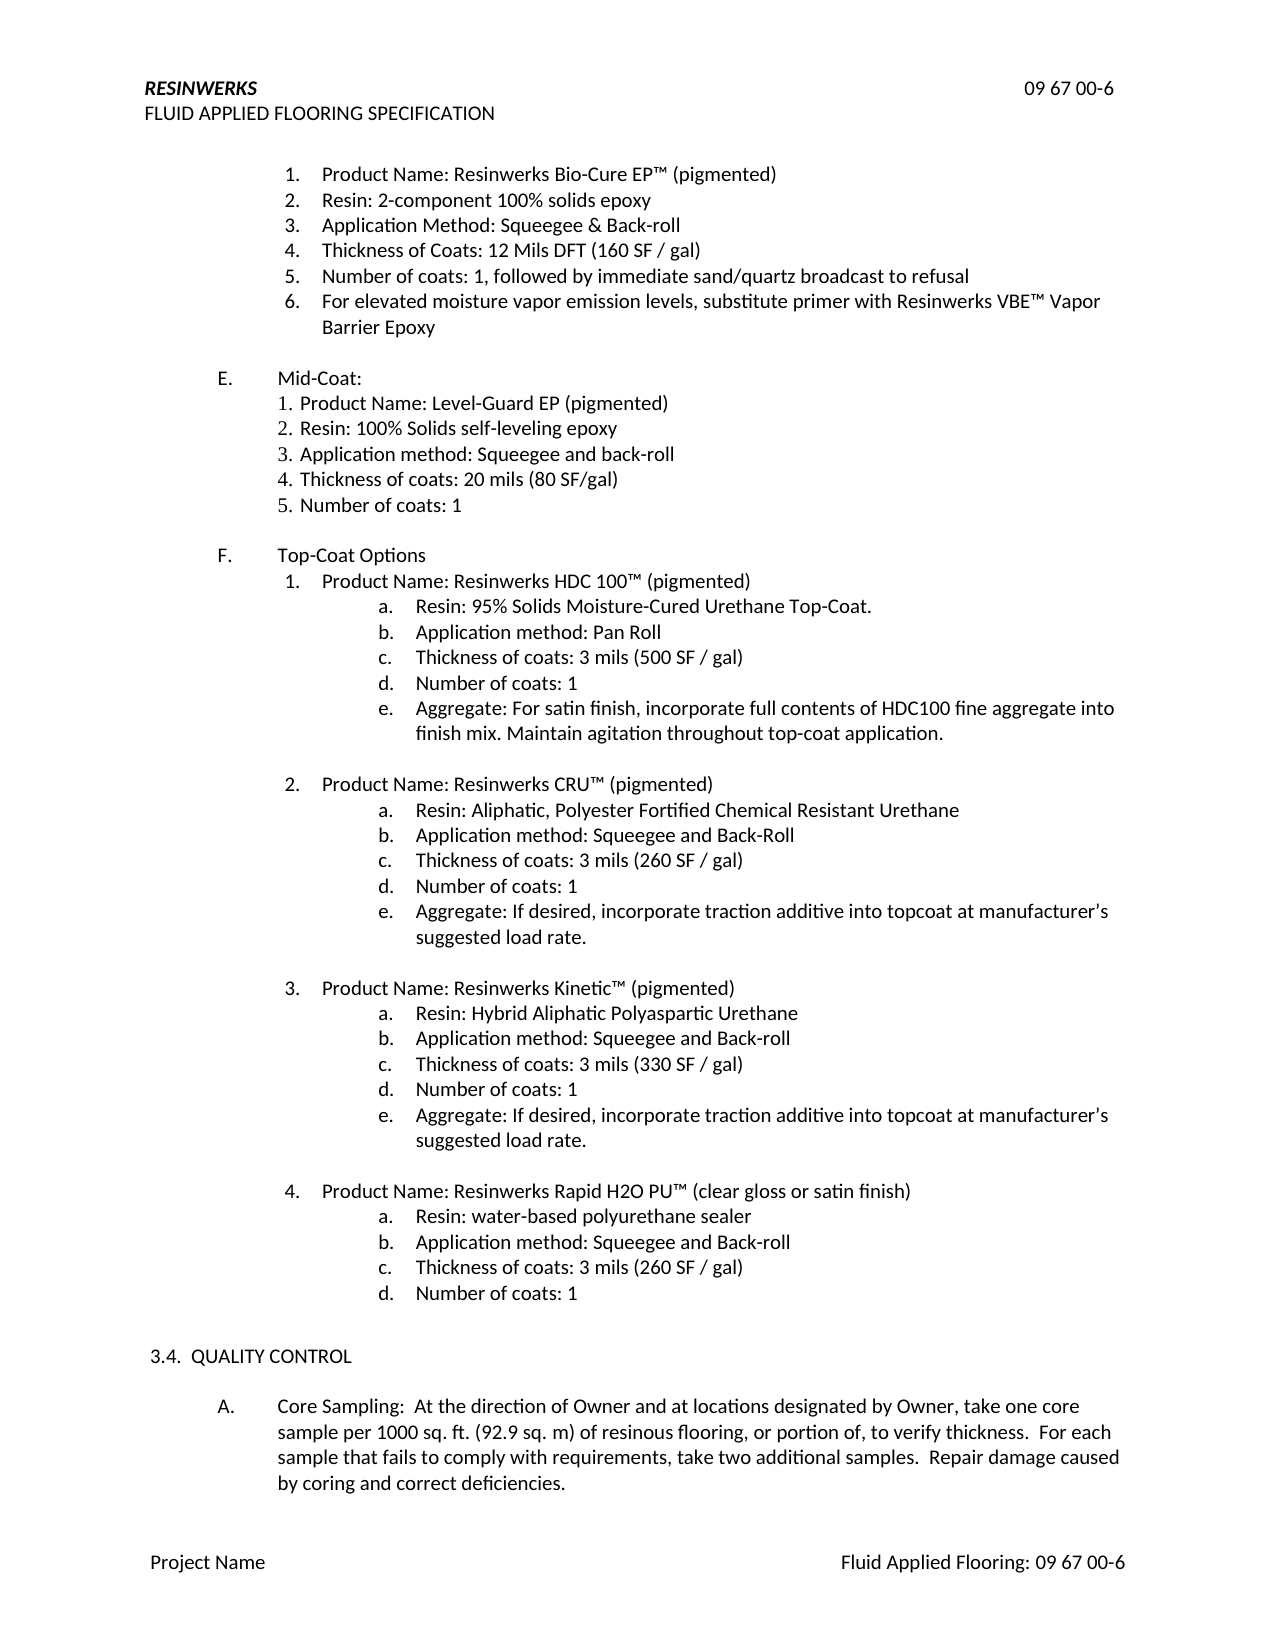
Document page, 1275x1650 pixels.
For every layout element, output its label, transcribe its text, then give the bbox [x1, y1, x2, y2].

list Number of coats: 1 [277, 492, 1125, 517]
list Mid-Coat: [217, 365, 1125, 390]
list Resin: Hybrid Aliphatic Polyaspartic Urethane [378, 1000, 1125, 1026]
list Application method: Squeegee and Back-roll [378, 1229, 1125, 1254]
list Number of coats: 1 [378, 873, 1125, 898]
list Thickness of coats: 3 mils (260 SF / gal) [378, 848, 1125, 873]
list Resin: 2-component 100% solids epoxy [284, 187, 1125, 212]
list Thickness of coats: 3 mils (260 SF / gal) [378, 1254, 1125, 1280]
text 3.4. QUALITY CONTROL [150, 1343, 1125, 1368]
list Thickness of coats: 3 mils (330 SF / gal) [378, 1051, 1125, 1076]
list Resin: 95% Solids Moisture-Cured Urethane Top-Coat. [378, 593, 1125, 619]
list Resin: water-based polyurethane sealer [378, 1203, 1125, 1229]
list For elevated moisture vapor emission levels, substitute primer with Resinwerks VBE™ Vapor Barrier Epoxy [284, 288, 1125, 339]
list Top-Coat Options [217, 543, 1125, 568]
list Thickness of coats: 3 mils (500 SF / gal) [378, 644, 1125, 670]
list Number of coats: 1 [378, 1280, 1125, 1305]
list Number of coats: 1 [378, 670, 1125, 695]
list Application Method: Squeegee & Back-roll [284, 212, 1125, 238]
list Number of coats: 1, followed by immediate sand/quartz broadcast to refusal [284, 263, 1125, 288]
list Resin: 100% Solids self-leveling epoxy [277, 416, 1125, 441]
list Number of coats: 1 [378, 1076, 1125, 1102]
list Aggregate: If desired, incorporate traction additive into topcoat at manufacturer’s suggested load rate. [378, 1102, 1125, 1153]
list Application method: Squeegee and Back-Roll [378, 822, 1125, 848]
list Aggregate: If desired, incorporate traction additive into topcoat at manufacturer’s suggested load rate. [378, 898, 1125, 949]
list Application method: Squeegee and Back-roll [378, 1026, 1125, 1051]
list Product Name: Resinwerks HDC 100™ (pigmented) [284, 568, 1125, 593]
list Resin: Aliphatic, Polyester Fortified Chemical Resistant Urethane [378, 797, 1125, 822]
list Thickness of coats: 20 mils (80 SF/gal) [277, 466, 1125, 492]
list Product Name: Resinwerks CRU™ (pigmented) [284, 771, 1125, 797]
list Thickness of Coats: 12 Mils DFT (160 SF / gal) [284, 238, 1125, 263]
list Product Name: Resinwerks Rapid H2O PU™ (clear gloss or satin finish) [284, 1178, 1125, 1203]
list Product Name: Resinwerks Bio-Cure EP™ (pigmented) [284, 161, 1125, 187]
list Product Name: Level-Guard EP (pigmented) [277, 390, 1125, 416]
list Core Sampling: At the direction of Owner and at locations designated by Owner, take one core sample per 1000 sq. ft. (92.9 sq. m) of resinous flooring, or portion of, to verify thickness. For each sample that fails to comply with requirements, take two additional samples. Repair damage caused by coring and correct deficiencies. [217, 1393, 1125, 1495]
list Aggregate: For satin finish, incorporate full contents of HDC100 fine aggregate into finish mix. Maintain agitation throughout top-coat application. [378, 695, 1125, 746]
list Product Name: Resinwerks Kinetic™ (pigmented) [284, 975, 1125, 1000]
list Application method: Squeegee and back-roll [277, 441, 1125, 466]
list Application method: Pan Roll [378, 619, 1125, 644]
